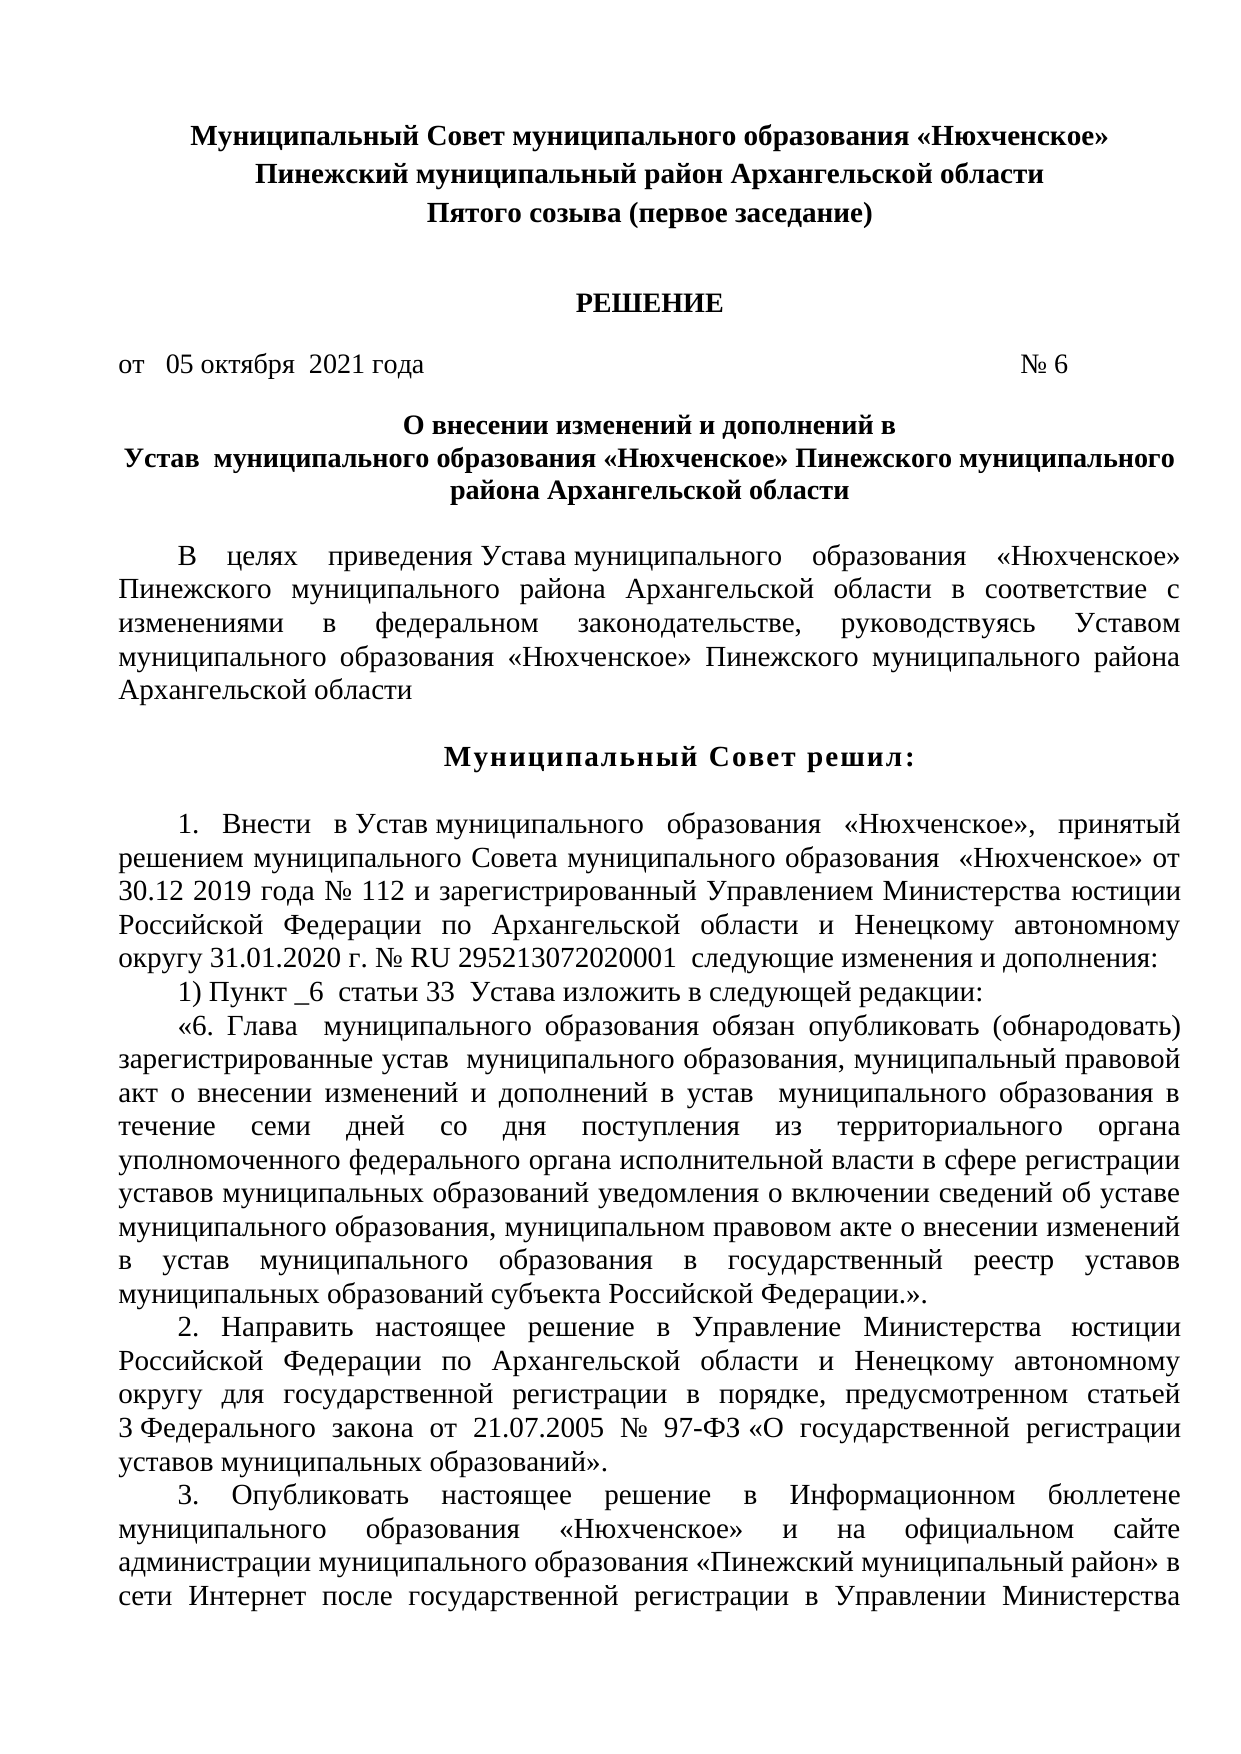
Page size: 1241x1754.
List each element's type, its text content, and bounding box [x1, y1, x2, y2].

text Муниципальный Совет муниципального образования «Нюхченское» Пинежский муниципальный район Архангельской области [118, 118, 1181, 190]
text «6. Глава муниципального образования обязан опубликовать (обнародовать) зарегистрированные устав муниципального образования, муниципальный правовой акт о внесении изменений и дополнений в устав муниципального образования в течение семи дней со дня поступления из территориального органа уполномоченного федерального органа исполнительной власти в сфере регистрации уставов муниципальных образований уведомления о включении сведений об уставе муниципального образования, муниципальном правовом акте о внесении изменений в устав муниципального образования в государственный реестр уставов муниципальных образований субъекта Российской Федерации.». [118, 1008, 1181, 1309]
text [118, 1477, 1181, 1611]
text 2. Направить настоящее решение в Управление Министерства юстиции Российской Федерации по Архангельской области и Ненецкому автономному округу для государственной регистрации в порядке, предусмотренном статьей 3 Федерального закона от 21.07.2005 № 97-ФЗ «О государственной регистрации уставов муниципальных образований». [118, 1309, 1181, 1477]
text РЕШЕНИЕ [118, 286, 1181, 318]
text 1. Внести в Устав муниципального образования «Нюхченское», принятый решением муниципального Совета муниципального образования «Нюхченское» от 30.12 2019 года № 112 и зарегистрированный Управлением Министерства юстиции Российской Федерации по Архангельской области и Ненецкому автономному округу 31.01.2020 г. № RU 295213072020001 следующие изменения и дополнения: [118, 806, 1181, 974]
text Пятого созыва (первое заседание) [118, 195, 1181, 229]
text Устав муниципального образования «Нюхченское» Пинежского муниципального района Архангельской области [118, 441, 1181, 506]
text В целях приведения Устава муниципального образования «Нюхченское» Пинежского муниципального района Архангельской области в соответствие с изменениями в федеральном законодательстве, руководствуясь Уставом муниципального образования «Нюхченское» Пинежского муниципального района Архангельской области [118, 538, 1181, 706]
text 1) Пункт _6 статьи 33 Устава изложить в следующей редакции: [118, 974, 1181, 1008]
text Муниципальный Совет решил: [118, 739, 1181, 773]
text О внесении изменений и дополнений в [118, 408, 1181, 441]
text от 05 октября 2021 года № 6 [118, 347, 1181, 380]
